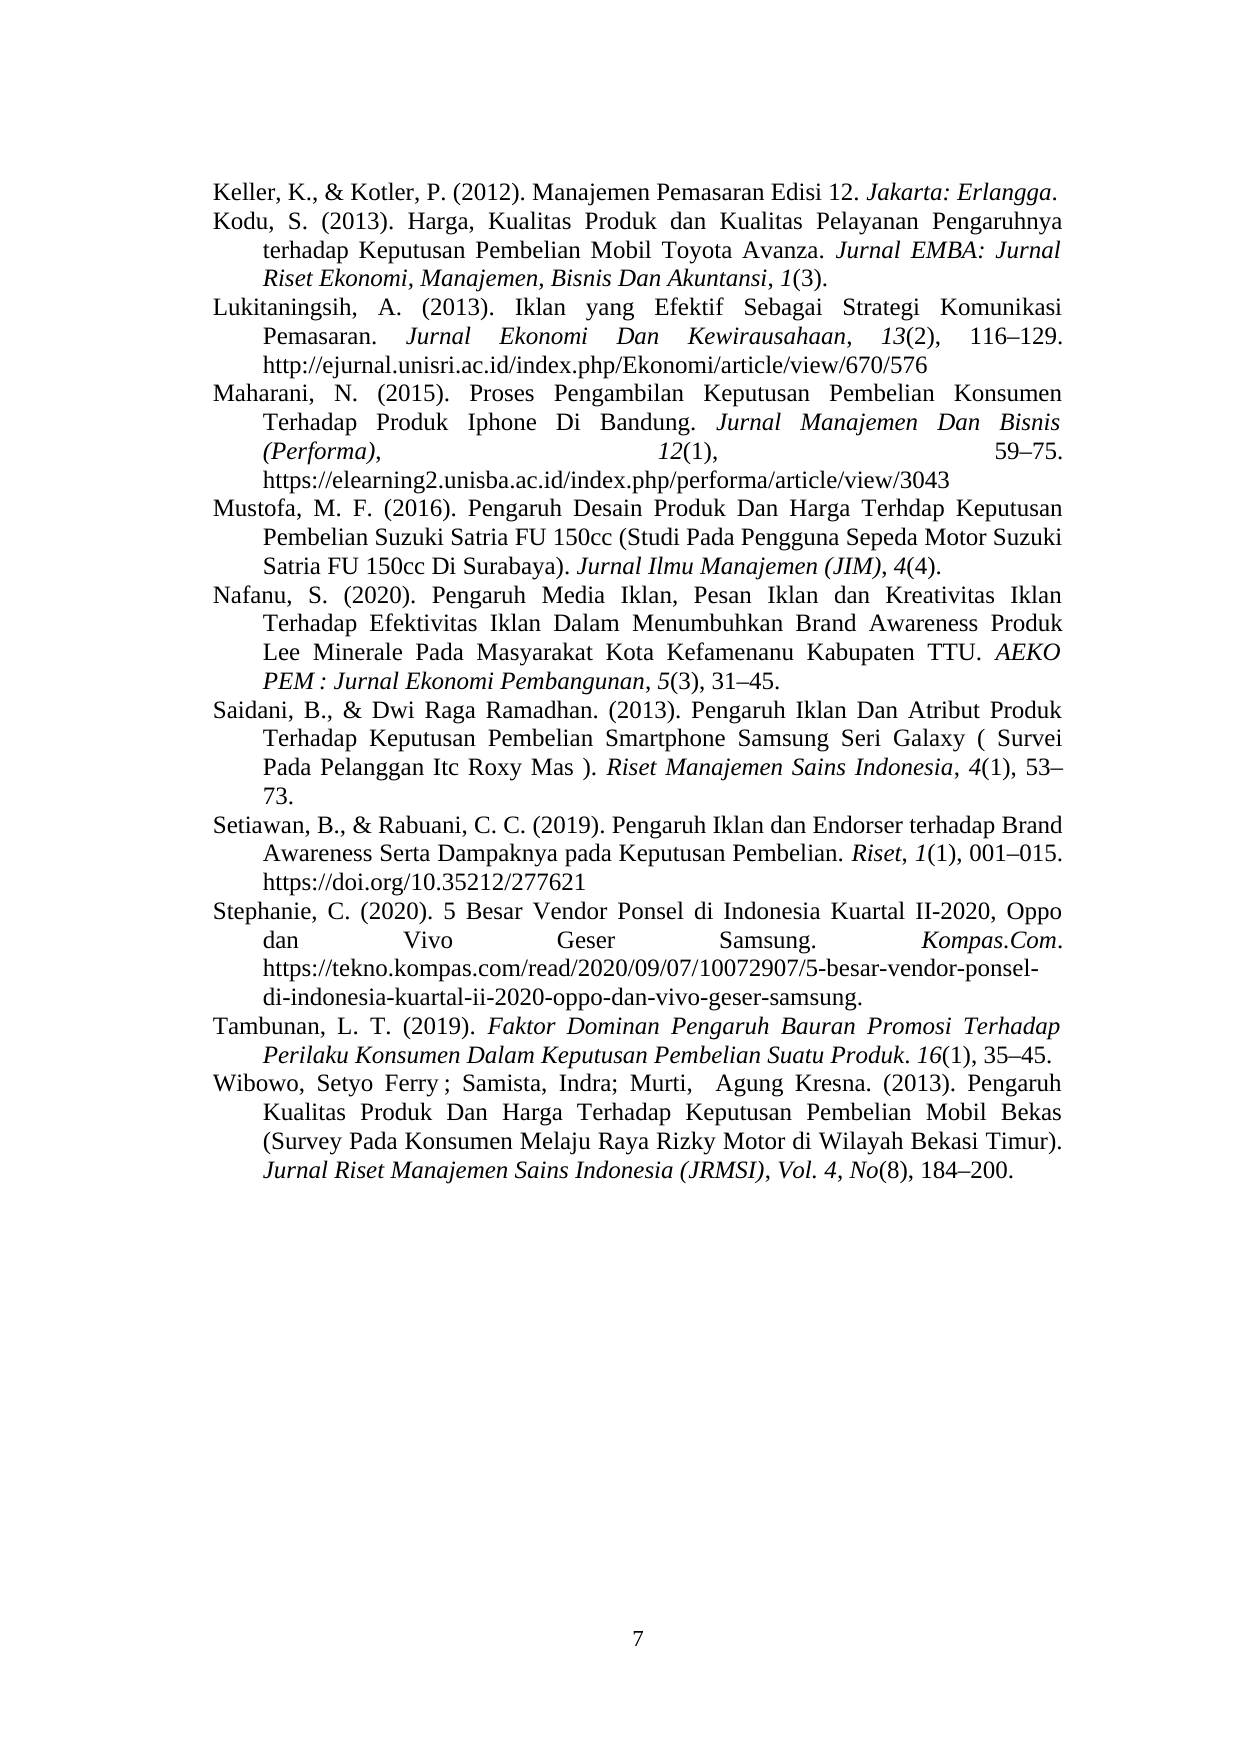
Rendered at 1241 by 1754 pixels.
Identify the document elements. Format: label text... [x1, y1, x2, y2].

text Tambunan, L. T. (2019). Faktor Dominan Pengaruh Bauran Promosi Terhadap Perilaku Konsumen Dalam Keputusan Pembelian Suatu Produk. 16(1), 35–45. [213, 1011, 1063, 1068]
text Lukitaningsih, A. (2013). Iklan yang Efektif Sebagai Strategi Komunikasi Pemasaran. Jurnal Ekonomi Dan Kewirausahaan, 13(2), 116–129. http://ejurnal.unisri.ac.id/index.php/Ekonomi/article/view/670/576 [213, 292, 1063, 378]
text Setiawan, B., & Rabuani, C. C. (2019). Pengaruh Iklan dan Endorser terhadap Brand Awareness Serta Dampaknya pada Keputusan Pembelian. Riset, 1(1), 001–015. https://doi.org/10.35212/277621 [213, 810, 1063, 896]
text Kodu, S. (2013). Harga, Kualitas Produk dan Kualitas Pelayanan Pengaruhnya terhadap Keputusan Pembelian Mobil Toyota Avanza. Jurnal EMBA: Jurnal Riset Ekonomi, Manajemen, Bisnis Dan Akuntansi, 1(3). [213, 206, 1063, 292]
text Stephanie, C. (2020). 5 Besar Vendor Ponsel di Indonesia Kuartal II-2020, Oppo dan Vivo Geser Samsung. Kompas.Com. https://tekno.kompas.com/read/2020/09/07/10072907/5-besar-vendor-ponsel-di-indonesia-kuartal-ii-2020-oppo-dan-vivo-geser-samsung. [213, 896, 1063, 1011]
text Wibowo, Setyo Ferry ; Samista, Indra; Murti, Agung Kresna. (2013). Pengaruh Kualitas Produk Dan Harga Terhadap Keputusan Pembelian Mobil Bekas (Survey Pada Konsumen Melaju Raya Rizky Motor di Wilayah Bekasi Timur). Jurnal Riset Manajemen Sains Indonesia (JRMSI), Vol. 4, No(8), 184–200. [213, 1068, 1063, 1183]
text Mustofa, M. F. (2016). Pengaruh Desain Produk Dan Harga Terhdap Keputusan Pembelian Suzuki Satria FU 150cc (Studi Pada Pengguna Sepeda Motor Suzuki Satria FU 150cc Di Surabaya). Jurnal Ilmu Manajemen (JIM), 4(4). [213, 493, 1063, 580]
text Keller, K., & Kotler, P. (2012). Manajemen Pemasaran Edisi 12. Jakarta: Erlangga. [213, 177, 1063, 206]
text Saidani, B., & Dwi Raga Ramadhan. (2013). Pengaruh Iklan Dan Atribut Produk Terhadap Keputusan Pembelian Smartphone Samsung Seri Galaxy ( Survei Pada Pelanggan Itc Roxy Mas ). Riset Manajemen Sains Indonesia, 4(1), 53–73. [213, 695, 1063, 810]
text Maharani, N. (2015). Proses Pengambilan Keputusan Pembelian Konsumen Terhadap Produk Iphone Di Bandung. Jurnal Manajemen Dan Bisnis (Performa), 12(1), 59–75. https://elearning2.unisba.ac.id/index.php/performa/article/view/3043 [213, 378, 1063, 493]
text Nafanu, S. (2020). Pengaruh Media Iklan, Pesan Iklan dan Kreativitas Iklan Terhadap Efektivitas Iklan Dalam Menumbuhkan Brand Awareness Produk Lee Minerale Pada Masyarakat Kota Kefamenanu Kabupaten TTU. AEKO PEM : Jurnal Ekonomi Pembangunan, 5(3), 31–45. [213, 580, 1063, 695]
